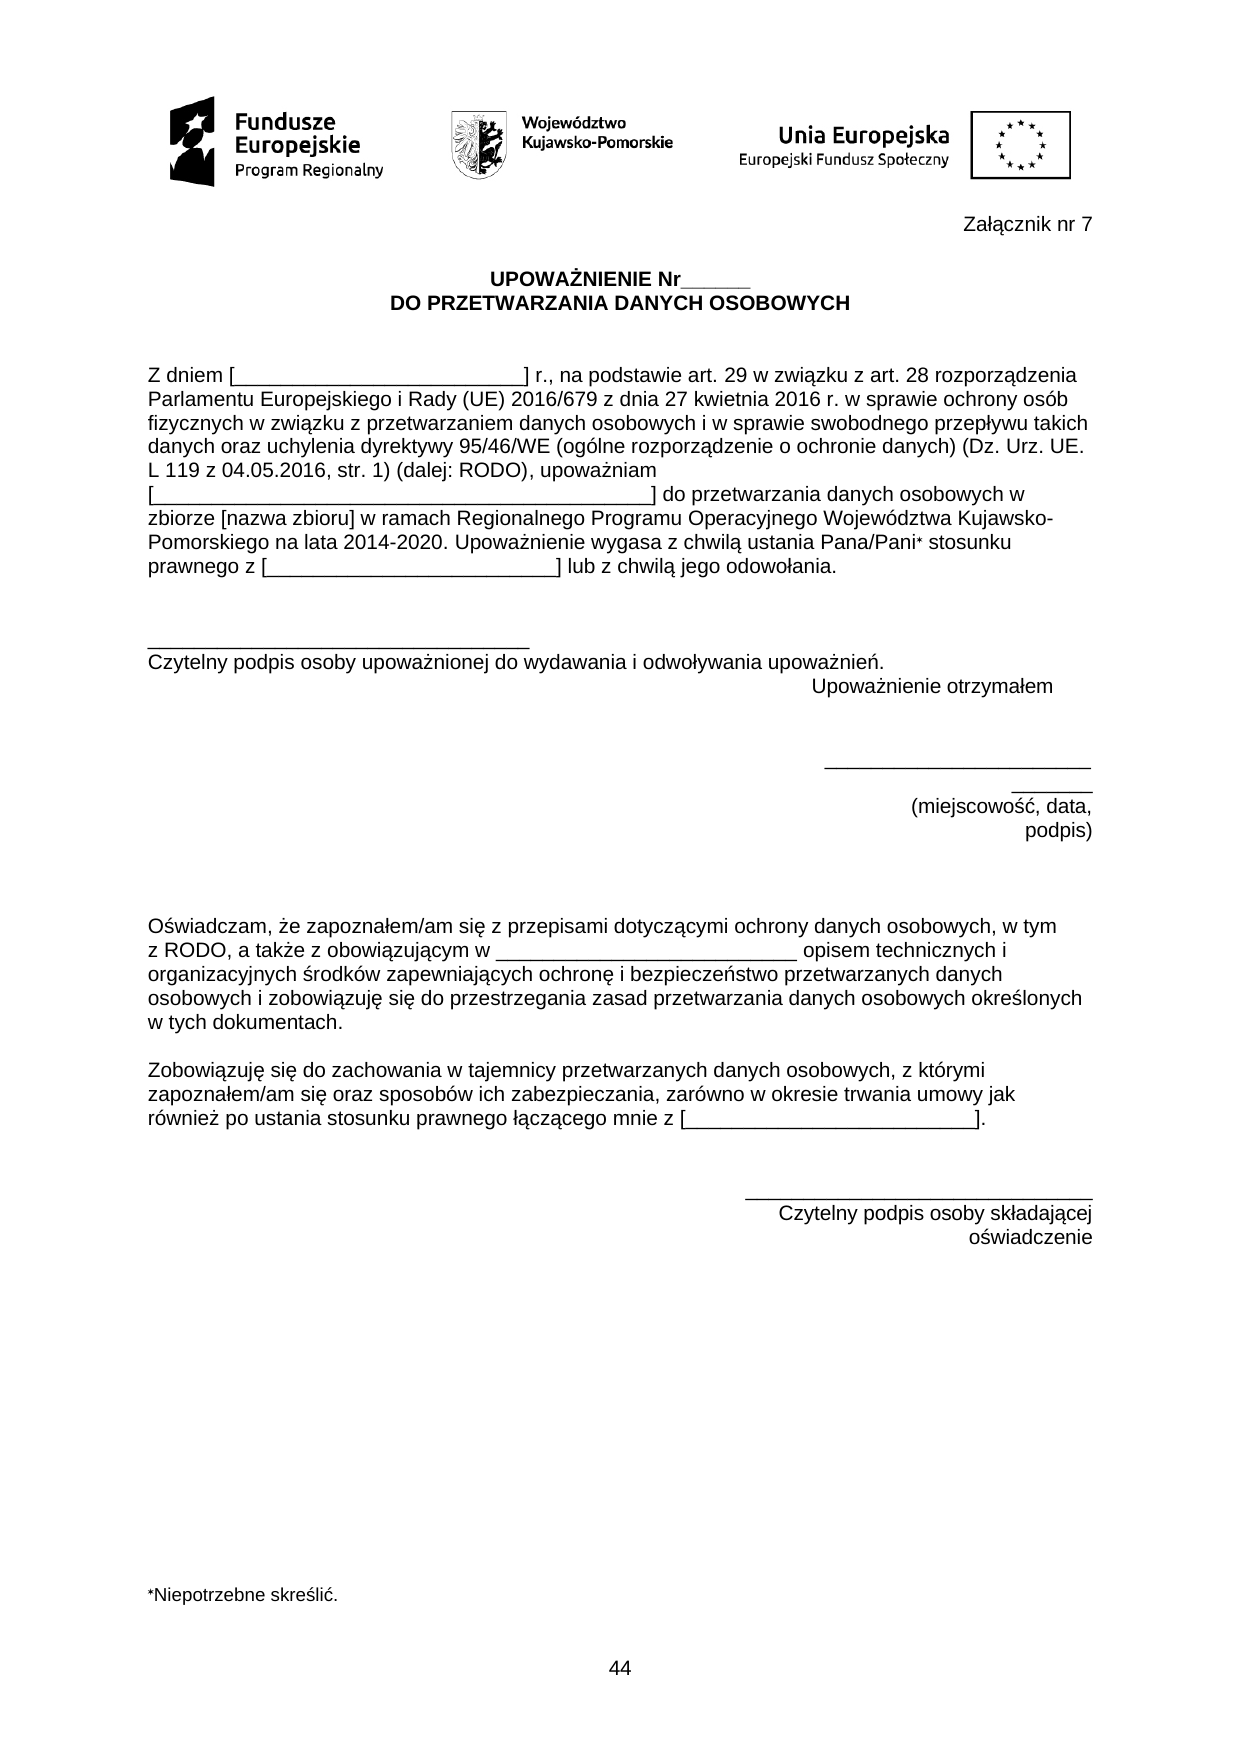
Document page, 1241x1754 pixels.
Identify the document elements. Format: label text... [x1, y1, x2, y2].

text Upoważnienie otrzymałem [738, 674, 1093, 698]
text UPOWAŻNIENIE Nr______ DO PRZETWARZANIA DANYCH OSOBOWYCH [148, 267, 1093, 314]
text Czytelny podpis osoby składającej oświadczenie [148, 1201, 1093, 1249]
picture [147, 73, 1093, 208]
text _________________________________ Czytelny podpis osoby upoważnionej do wydawania i odwoływania upoważnień. [148, 626, 1093, 674]
text Załącznik nr 7 [148, 212, 1093, 236]
text ______________________________ (miejscowość, data, podpis) [149, 746, 1093, 842]
text ______________________________ [514, 1177, 1093, 1201]
text Z dniem [_________________________] r., na podstawie art. 29 w związku z art. 28 rozporządzenia Parlamentu Europejskiego i Rady (UE) 2016/679 z dnia 27 kwietnia 2016 r. w sprawie ochrony osób fizycznych w związku z przetwarzaniem danych osobowych i w sprawie swobodnego przepływu takich danych oraz uchylenia dyrektywy 95/46/WE (ogólne rozporządzenie o ochronie danych) (Dz. Urz. UE. L 119 z 04.05.2016, str. 1) (dalej: RODO), upoważniam [___________________________________________] do przetwarzania danych osobowych w zbiorze [nazwa zbioru] w ramach Regionalnego Programu Operacyjnego Województwa Kujawsko-Pomorskiego na lata 2014-2020. Upoważnienie wygasa z chwilą ustania Pana/Pani stosunku prawnego z [_________________________] lub z chwilą jego odowołania. [148, 362, 1093, 578]
text Oświadczam, że zapoznałem/am się z przepisami dotyczącymi ochrony danych osobowych, w tym z RODO, a także z obowiązującym w __________________________ opisem technicznych i organizacyjnych środków zapewniających ochronę i bezpieczeństwo przetwarzanych danych osobowych i zobowiązuję się do przestrzegania zasad przetwarzania danych osobowych określonych w tych dokumentach. [148, 914, 1093, 1033]
text Zobowiązuję się do zachowania w tajemnicy przetwarzanych danych osobowych, z którymi zapoznałem/am się oraz sposobów ich zabezpieczania, zarówno w okresie trwania umowy jak również po ustania stosunku prawnego łączącego mnie z [_________________________]. [148, 1057, 1093, 1129]
